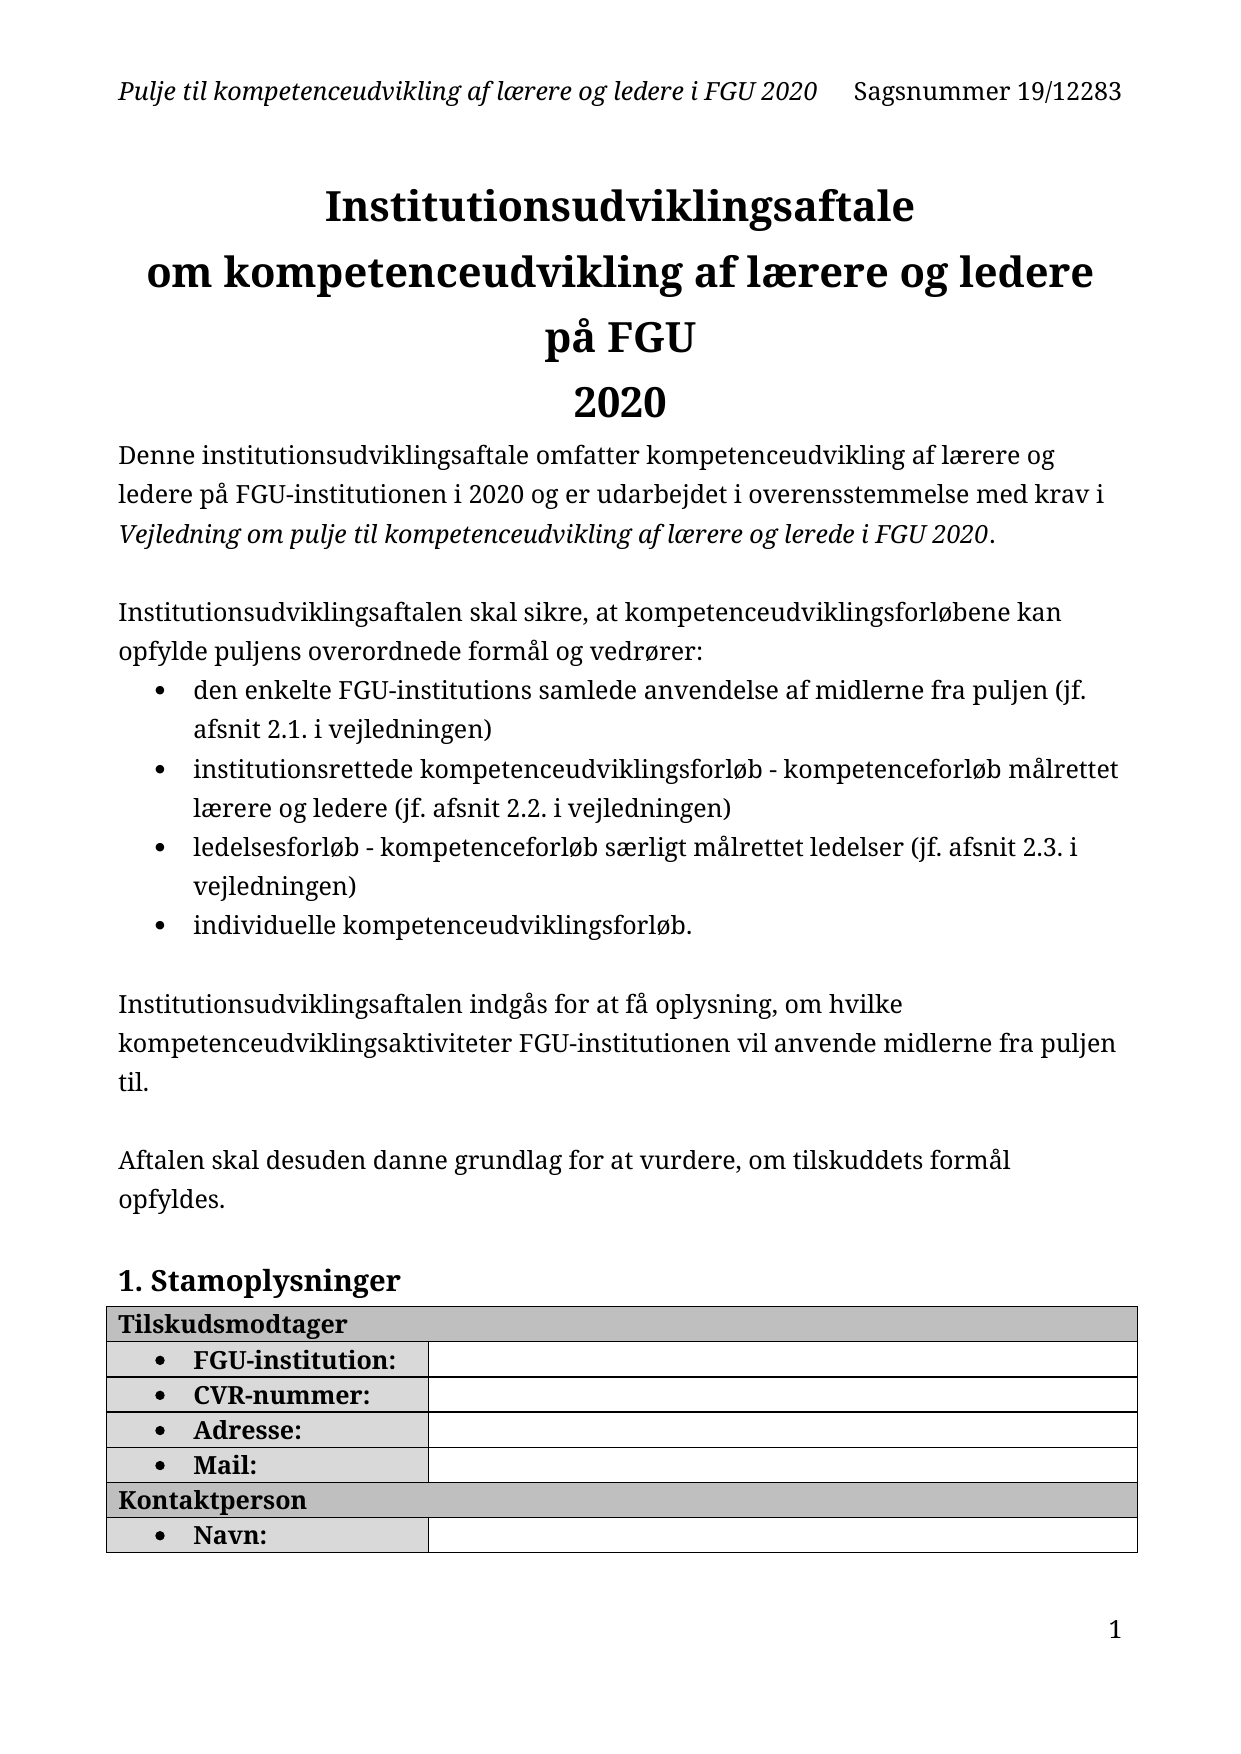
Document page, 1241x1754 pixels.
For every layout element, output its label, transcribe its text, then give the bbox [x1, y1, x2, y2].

table_cell Mail: [107, 1448, 428, 1482]
text Denne institutionsudviklingsaftale omfatter kompetenceudvikling af lærere og ledere på FGU-institutionen i 2020 og er udarbejdet i overensstemmelse med krav i Vejledning om pulje til kompetenceudvikling af lærere og lerede i FGU 2020. [118, 438, 1122, 550]
table_cell [429, 1378, 1137, 1411]
table_cell Adresse: [107, 1413, 428, 1447]
list institutionsrettede kompetenceudviklingsforløb - kompetenceforløb målrettet lærere og ledere (jf. afsnit 2.2. i vejledningen) [156, 751, 1122, 824]
list individuelle kompetenceudviklingsforløb. [156, 908, 1122, 942]
text 1. Stamoplysninger [118, 1261, 1122, 1300]
text Institutionsudviklingsaftale [118, 177, 1122, 234]
list den enkelte FGU-institutions samlede anvendelse af midlerne fra puljen (jf. afsnit 2.1. i vejledningen) [156, 673, 1122, 746]
table_cell FGU-institution: [107, 1342, 428, 1376]
table_header Tilskudsmodtager [107, 1307, 1137, 1341]
table_cell [429, 1342, 1137, 1376]
table_cell [429, 1413, 1137, 1447]
text Institutionsudviklingsaftalen indgås for at få oplysning, om hvilke kompetenceudviklingsaktiviteter FGU-institutionen vil anvende midlerne fra puljen til. [118, 986, 1122, 1099]
text Aftalen skal desuden danne grundlag for at vurdere, om tilskuddets formål opfyldes. [118, 1143, 1122, 1216]
table_cell [429, 1448, 1137, 1482]
list ledelsesforløb - kompetenceforløb særligt målrettet ledelser (jf. afsnit 2.3. i vejledningen) [156, 830, 1122, 903]
table_cell CVR-nummer: [107, 1378, 428, 1411]
text 2020 [118, 373, 1122, 429]
table_cell [428, 1483, 1137, 1517]
table_cell [429, 1518, 1137, 1552]
table_cell Navn: [107, 1518, 428, 1552]
text Institutionsudviklingsaftalen skal sikre, at kompetenceudviklingsforløbene kan opfylde puljens overordnede formål og vedrører: [118, 595, 1122, 668]
table_cell Kontaktperson [107, 1483, 428, 1517]
text om kompetenceudvikling af lærere og ledere på FGU [118, 242, 1122, 364]
